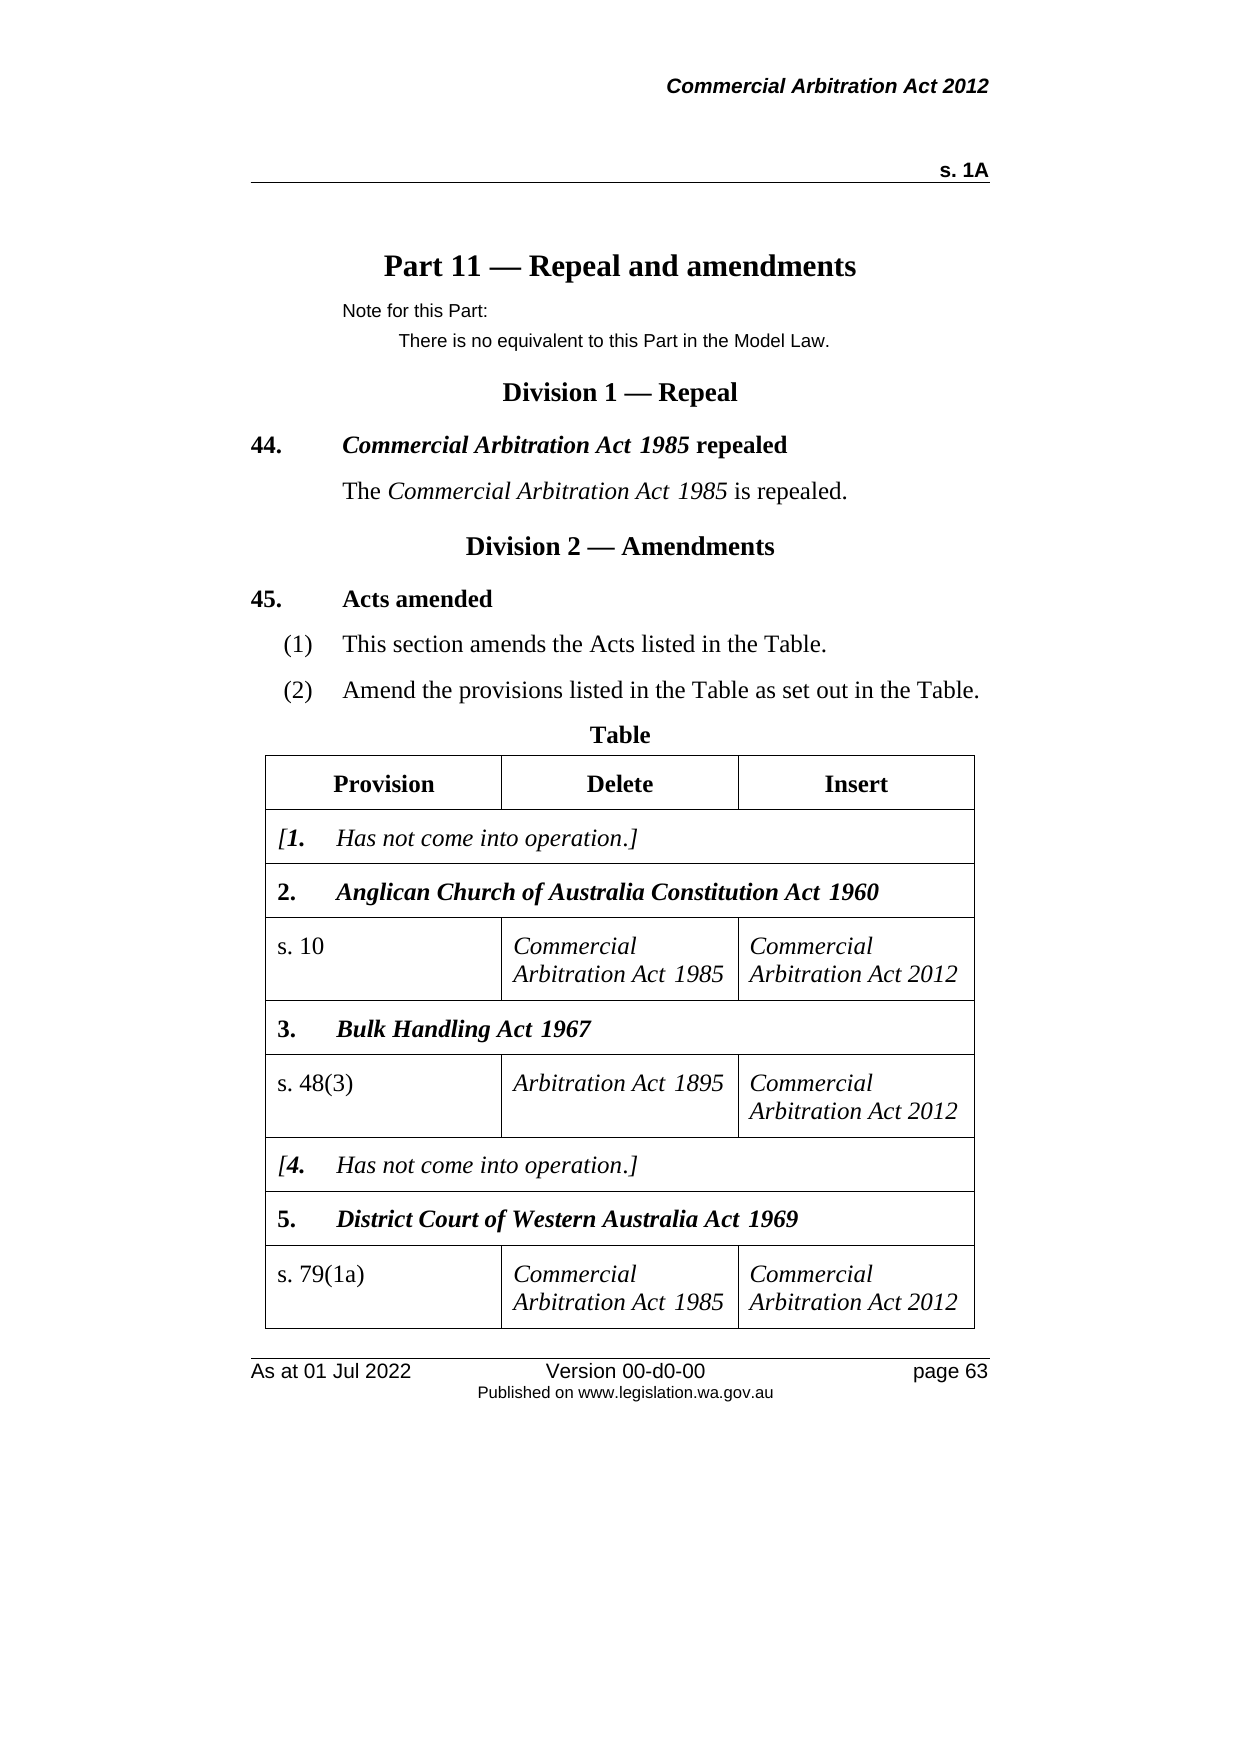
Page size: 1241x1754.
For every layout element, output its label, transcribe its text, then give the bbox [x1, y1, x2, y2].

text There is no equivalent to this Part in the Model Law. [251, 330, 990, 352]
table_cell s. 79(1a) [266, 1246, 501, 1328]
subtitle 45. Acts amended [251, 584, 990, 613]
table_cell Commercial Arbitration Act 1985 [502, 1246, 738, 1328]
text (2) Amend the provisions listed in the Table as set out in the Table. [251, 675, 990, 703]
subtitle Table [251, 720, 990, 749]
subtitle 44. Commercial Arbitration Act 1985 repealed [251, 431, 990, 459]
table_cell s. 48(3) [266, 1055, 501, 1137]
table_cell [4. Has not come into operation.] [266, 1138, 974, 1191]
table_header Delete [502, 756, 738, 809]
subtitle Note for this Part: [251, 300, 990, 322]
table_cell s. 10 [266, 918, 501, 1000]
text (1) This section amends the Acts listed in the Table. [251, 629, 990, 658]
subtitle Division 2 — Amendments [251, 530, 990, 561]
table_cell 3. Bulk Handling Act 1967 [266, 1001, 974, 1054]
subtitle Division 1 — Repeal [251, 377, 990, 408]
table_cell Commercial Arbitration Act 1985 [502, 918, 738, 1000]
table_header Provision [266, 756, 501, 809]
table_cell Arbitration Act 1895 [502, 1055, 738, 1137]
table_cell 5. District Court of Western Australia Act 1969 [266, 1192, 974, 1245]
table_cell Commercial Arbitration Act 2012 [739, 1246, 974, 1328]
table_cell 2. Anglican Church of Australia Constitution Act 1960 [266, 864, 974, 917]
table_cell Commercial Arbitration Act 2012 [739, 918, 974, 1000]
text The Commercial Arbitration Act 1985 is repealed. [251, 476, 990, 505]
table_cell Commercial Arbitration Act 2012 [739, 1055, 974, 1137]
subtitle Part 11 — Repeal and amendments [251, 247, 990, 283]
table_cell [1. Has not come into operation.] [266, 810, 974, 863]
table_header Insert [739, 756, 974, 809]
